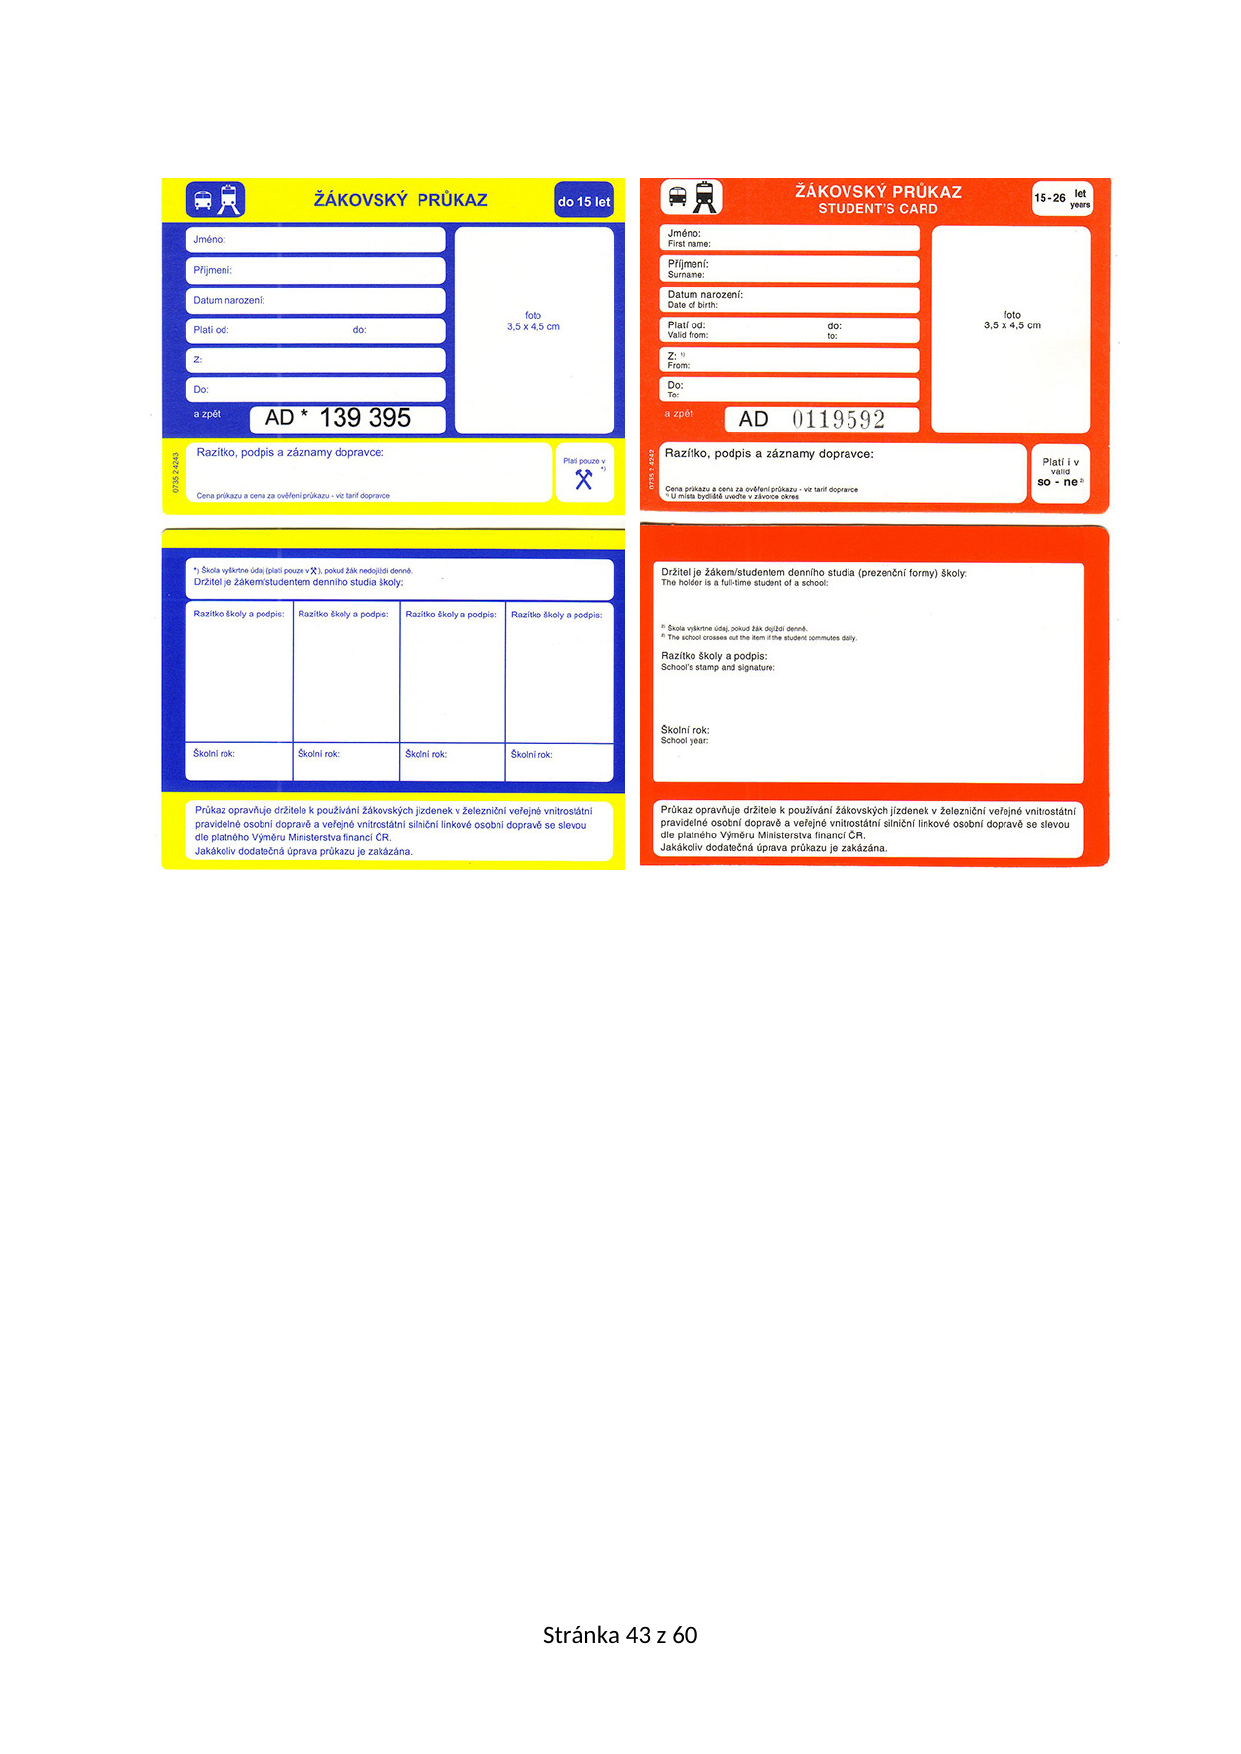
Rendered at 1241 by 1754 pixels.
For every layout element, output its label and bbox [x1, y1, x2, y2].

picture [147, 178, 1122, 870]
